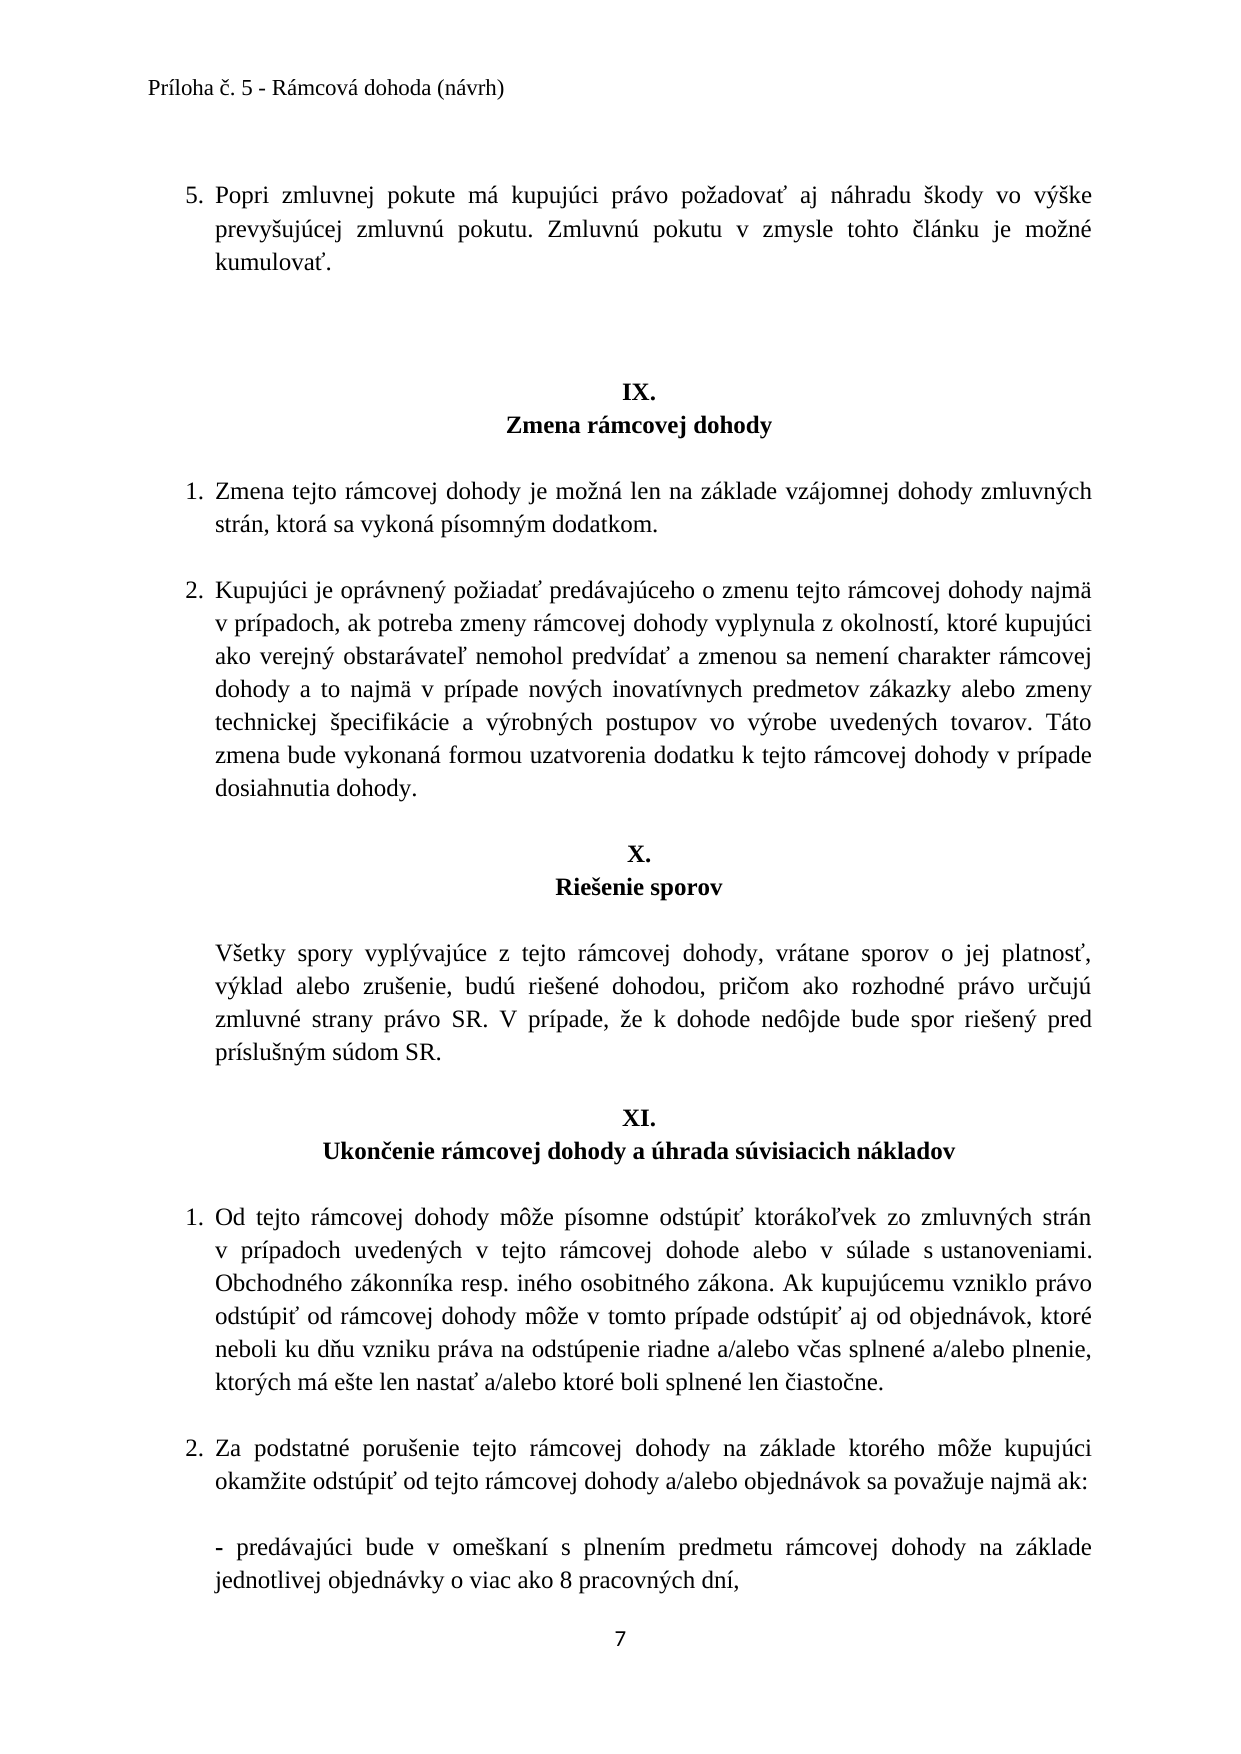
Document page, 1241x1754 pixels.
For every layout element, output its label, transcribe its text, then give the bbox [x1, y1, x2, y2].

list Zmena tejto rámcovej dohody je možná len na základe vzájomnej dohody zmluvných strán, ktorá sa vykoná písomným dodatkom. [185, 476, 1093, 538]
text XI. [185, 1103, 1093, 1132]
list Kupujúci je oprávnený požiadať predávajúceho o zmenu tejto rámcovej dohody najmä v prípadoch, ak potreba zmeny rámcovej dohody vyplynula z okolností, ktoré kupujúci ako verejný obstarávateľ nemohol predvídať a zmenou sa nemení charakter rámcovej dohody a to najmä v prípade nových inovatívnych predmetov zákazky alebo zmeny technickej špecifikácie a výrobných postupov vo výrobe uvedených tovarov. Táto zmena bude vykonaná formou uzatvorenia dodatku k tejto rámcovej dohody v prípade dosiahnutia dohody. [185, 575, 1093, 802]
text Ukončenie rámcovej dohody a úhrada súvisiacich nákladov [185, 1136, 1093, 1165]
text Zmena rámcovej dohody [185, 410, 1093, 438]
text Riešenie sporov [185, 872, 1093, 901]
list Popri zmluvnej pokute má kupujúci právo požadovať aj náhradu škody vo výške prevyšujúcej zmluvnú pokutu. Zmluvnú pokutu v zmysle tohto článku je možné kumulovať. [185, 181, 1093, 275]
text Všetky spory vyplývajúce z tejto rámcovej dohody, vrátane sporov o jej platnosť, výklad alebo zrušenie, budú riešené dohodou, pričom ako rozhodné právo určujú zmluvné strany právo SR. V prípade, že k dohode nedôjde bude spor riešený pred príslušným súdom SR. [215, 938, 1093, 1066]
text X. [185, 839, 1093, 868]
text IX. [185, 377, 1093, 406]
list Od tejto rámcovej dohody môže písomne odstúpiť ktorákoľvek zo zmluvných strán v prípadoch uvedených v tejto rámcovej dohode alebo v súlade s ustanoveniami. Obchodného zákonníka resp. iného osobitného zákona. Ak kupujúcemu vzniklo právo odstúpiť od rámcovej dohody môže v tomto prípade odstúpiť aj od objednávok, ktoré neboli ku dňu vzniku práva na odstúpenie riadne a/alebo včas splnené a/alebo plnenie, ktorých má ešte len nastať a/alebo ktoré boli splnené len čiastočne. [185, 1202, 1093, 1396]
list Za podstatné porušenie tejto rámcovej dohody na základe ktorého môže kupujúci okamžite odstúpiť od tejto rámcovej dohody a/alebo objednávok sa považuje najmä ak: [185, 1433, 1093, 1495]
text - predávajúci bude v omeškaní s plnením predmetu rámcovej dohody na základe jednotlivej objednávky o viac ako 8 pracovných dní, [215, 1532, 1093, 1594]
